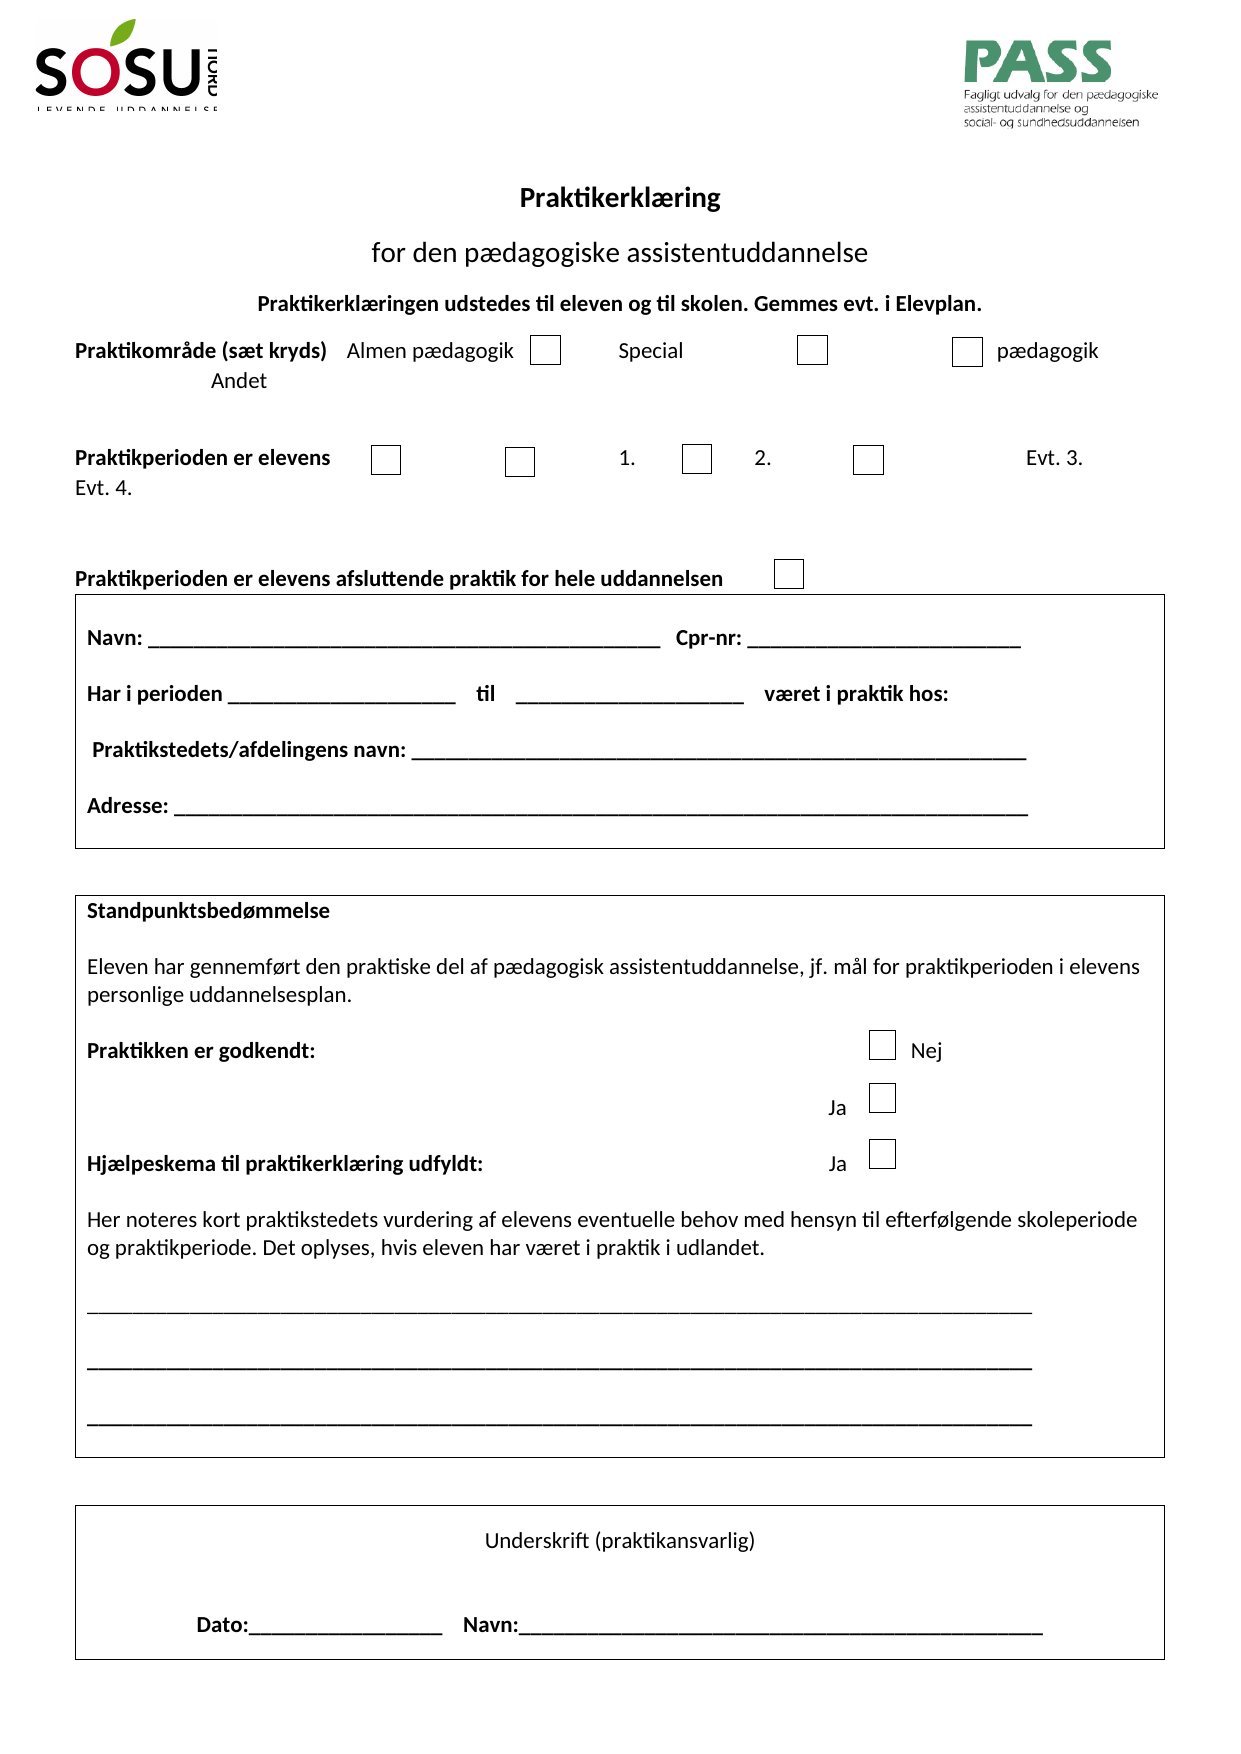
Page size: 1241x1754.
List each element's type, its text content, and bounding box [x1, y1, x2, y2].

table_header [683, 445, 711, 473]
table_header [775, 560, 803, 587]
text for den pædagogiske assistentuddannelse [75, 234, 1165, 269]
table_header [798, 336, 827, 364]
text Praktikerklæringen udstedes til eleven og til skolen. Gemmes evt. i Elevplan. [75, 289, 1165, 317]
text Praktikerklæring [75, 179, 1165, 214]
picture [960, 36, 1161, 128]
picture [35, 19, 217, 111]
text Praktikområde (sæt kryds) Almen pædagogik Special pædagogik Andet [75, 336, 1165, 394]
table_header [506, 448, 534, 476]
table_header Underskrift (praktikansvarlig) Dato:_________________ Navn:______________________________________________ [76, 1506, 1164, 1658]
table_header Navn: _____________________________________________ Cpr-nr: ________________________ Har i perioden ____________________ til ____________________ været i praktik hos: Praktikstedets/afdelingens navn: ______________________________________________________ Adresse: ___________________________________________________________________________ [76, 595, 1164, 847]
table_header [372, 446, 400, 474]
table_header [854, 446, 883, 474]
text Praktikperioden er elevens afsluttende praktik for hele uddannelsen [75, 564, 1165, 592]
table_header Standpunktsbedømmelse Eleven har gennemført den praktiske del af pædagogisk assistentuddannelse, jf. mål for praktikperioden i elevens personlige uddannelsesplan. Praktikken er godkendt: Nej Ja Hjælpeskema til praktikerklæring udfyldt: Ja Her noteres kort praktikstedets vurdering af elevens eventuelle behov med hensyn til efterfølgende skoleperiode og praktikperiode. Det oplyses, hvis eleven har været i praktik i udlandet. ___________________________________________________________________________________ ___________________________________________________________________________________ ___________________________________________________________________________________ [76, 896, 1164, 1457]
table_header [953, 338, 982, 366]
table_header [531, 336, 560, 364]
text Praktikperioden er elevens 1. 2. Evt. 3. Evt. 4. [75, 443, 1165, 501]
